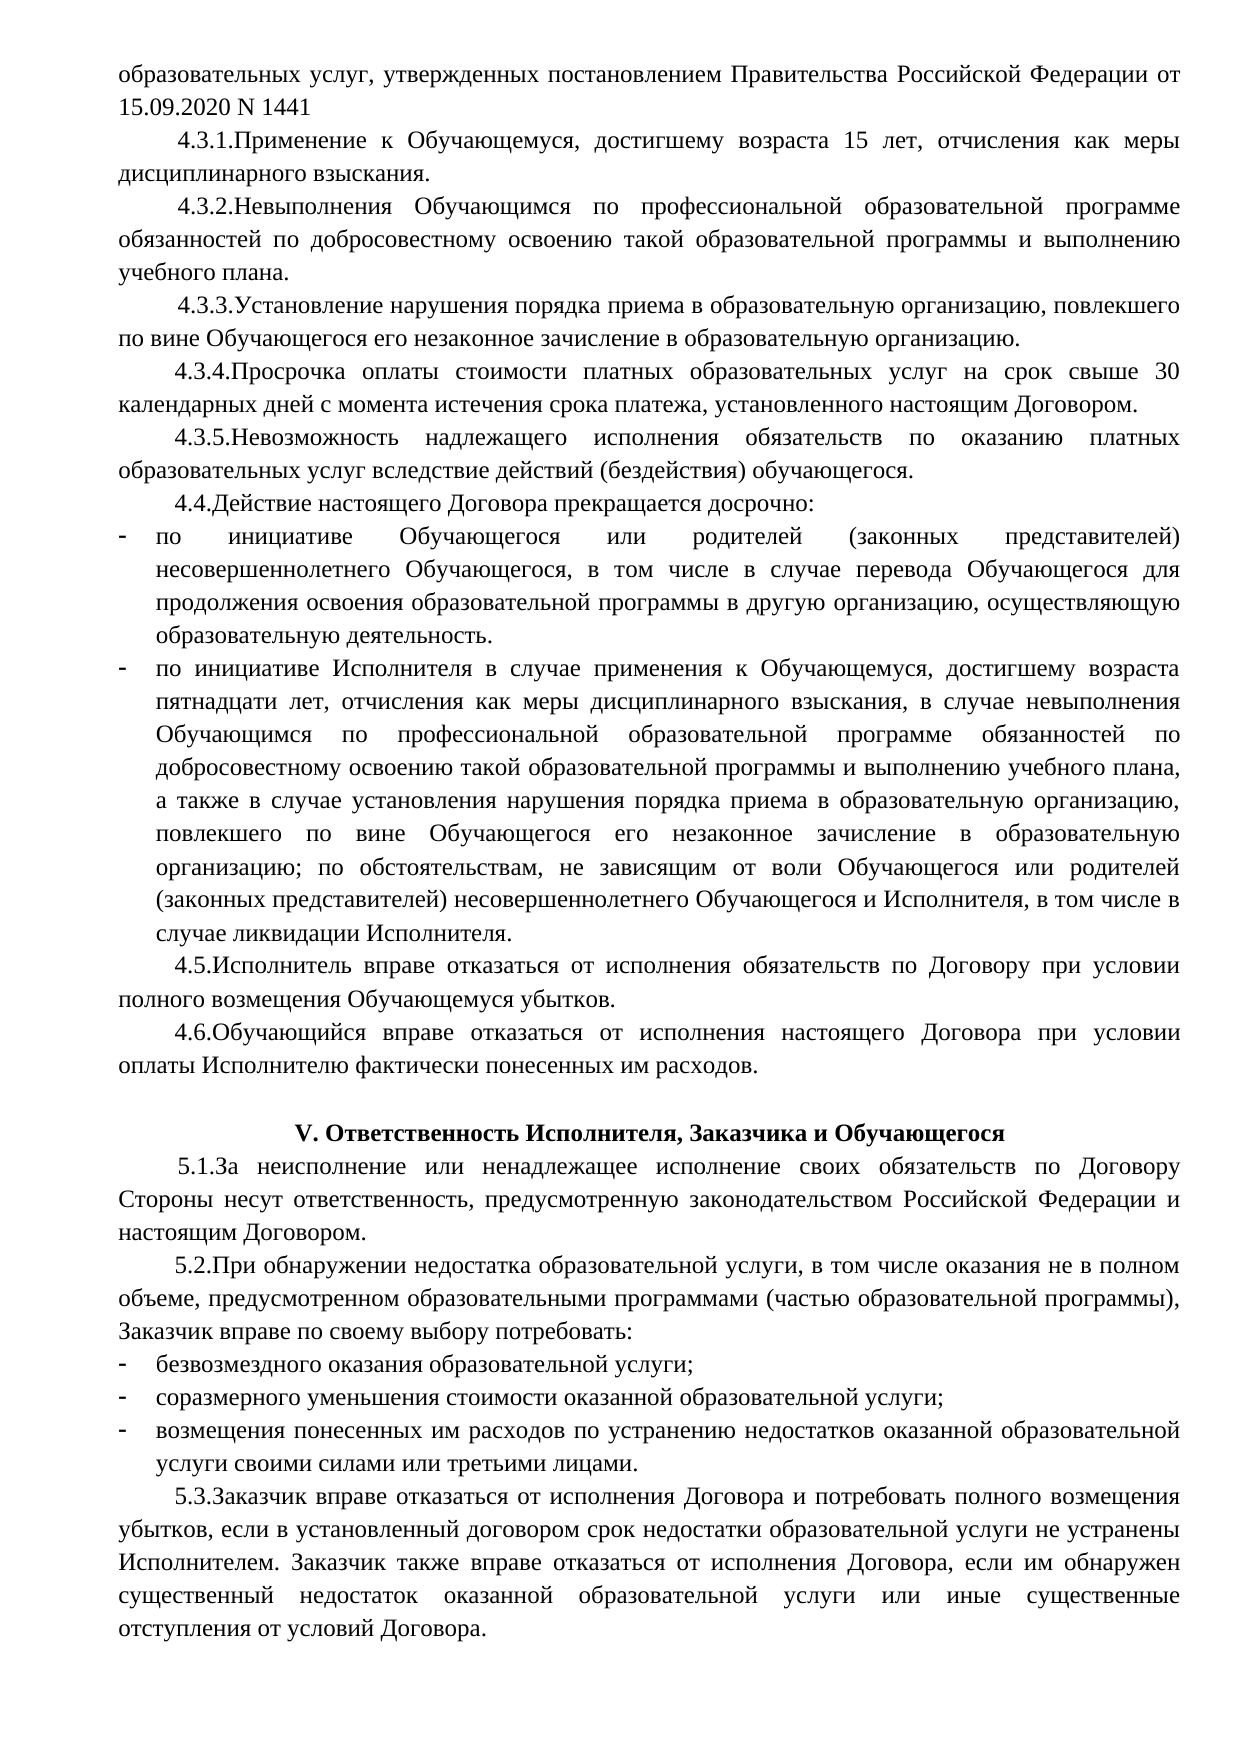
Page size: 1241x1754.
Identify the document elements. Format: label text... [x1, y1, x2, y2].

text 4.3.3.Установление нарушения порядка приема в образовательную организацию, повлекшего по вине Обучающегося его незаконное зачисление в образовательную организацию. [118, 290, 1181, 352]
text 4.3.5.Невозможность надлежащего исполнения обязательств по оказанию платных образовательных услуг вследствие действий (бездействия) обучающегося. [118, 422, 1181, 484]
text 4.4.Действие настоящего Договора прекращается досрочно: [118, 488, 1181, 517]
list безвозмездного оказания образовательной услуги; [118, 1349, 1181, 1378]
list соразмерного уменьшения стоимости оказанной образовательной услуги; [118, 1382, 1181, 1411]
text 4.3.2.Невыполнения Обучающимся по профессиональной образовательной программе обязанностей по добросовестному освоению такой образовательной программы и выполнению учебного плана. [118, 191, 1181, 286]
text 4.3.4.Просрочка оплаты стоимости платных образовательных услуг на срок свыше 30 календарных дней с момента истечения срока платежа, установленного настоящим Договором. [118, 356, 1181, 418]
text V. Ответственность Исполнителя, Заказчика и Обучающегося [118, 1118, 1181, 1146]
list по инициативе Исполнителя в случае применения к Обучающемуся, достигшему возраста пятнадцати лет, отчисления как меры дисциплинарного взыскания, в случае невыполнения Обучающимся по профессиональной образовательной программе обязанностей по добросовестному освоению такой образовательной программы и выполнению учебного плана, а также в случае установления нарушения порядка приема в образовательную организацию, повлекшего по вине Обучающегося его незаконное зачисление в образовательную организацию; по обстоятельствам, не зависящим от воли Обучающегося или родителей (законных представителей) несовершеннолетнего Обучающегося и Исполнителя, в том числе в случае ликвидации Исполнителя. [118, 653, 1181, 946]
text 5.3.Заказчик вправе отказаться от исполнения Договора и потребовать полного возмещения убытков, если в установленный договором срок недостатки образовательной услуги не устранены Исполнителем. Заказчик также вправе отказаться от исполнения Договора, если им обнаружен существенный недостаток оказанной образовательной услуги или иные существенные отступления от условий Договора. [118, 1481, 1181, 1642]
list возмещения понесенных им расходов по устранению недостатков оказанной образовательной услуги своими силами или третьими лицами. [118, 1415, 1181, 1477]
text 4.6.Обучающийся вправе отказаться от исполнения настоящего Договора при условии оплаты Исполнителю фактически понесенных им расходов. [118, 1017, 1181, 1078]
text 4.3.1.Применение к Обучающемуся, достигшему возраста 15 лет, отчисления как меры дисциплинарного взыскания. [118, 125, 1181, 187]
list по инициативе Обучающегося или родителей (законных представителей) несовершеннолетнего Обучающегося, в том числе в случае перевода Обучающегося для продолжения освоения образовательной программы в другую организацию, осуществляющую образовательную деятельность. [118, 521, 1181, 649]
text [118, 59, 1181, 121]
text 5.2.При обнаружении недостатка образовательной услуги, в том числе оказания не в полном объеме, предусмотренном образовательными программами (частью образовательной программы), Заказчик вправе по своему выбору потребовать: [118, 1250, 1181, 1344]
text 5.1.За неисполнение или ненадлежащее исполнение своих обязательств по Договору Стороны несут ответственность, предусмотренную законодательством Российской Федерации и настоящим Договором. [118, 1151, 1181, 1246]
text 4.5.Исполнитель вправе отказаться от исполнения обязательств по Договору при условии полного возмещения Обучающемуся убытков. [118, 951, 1181, 1012]
